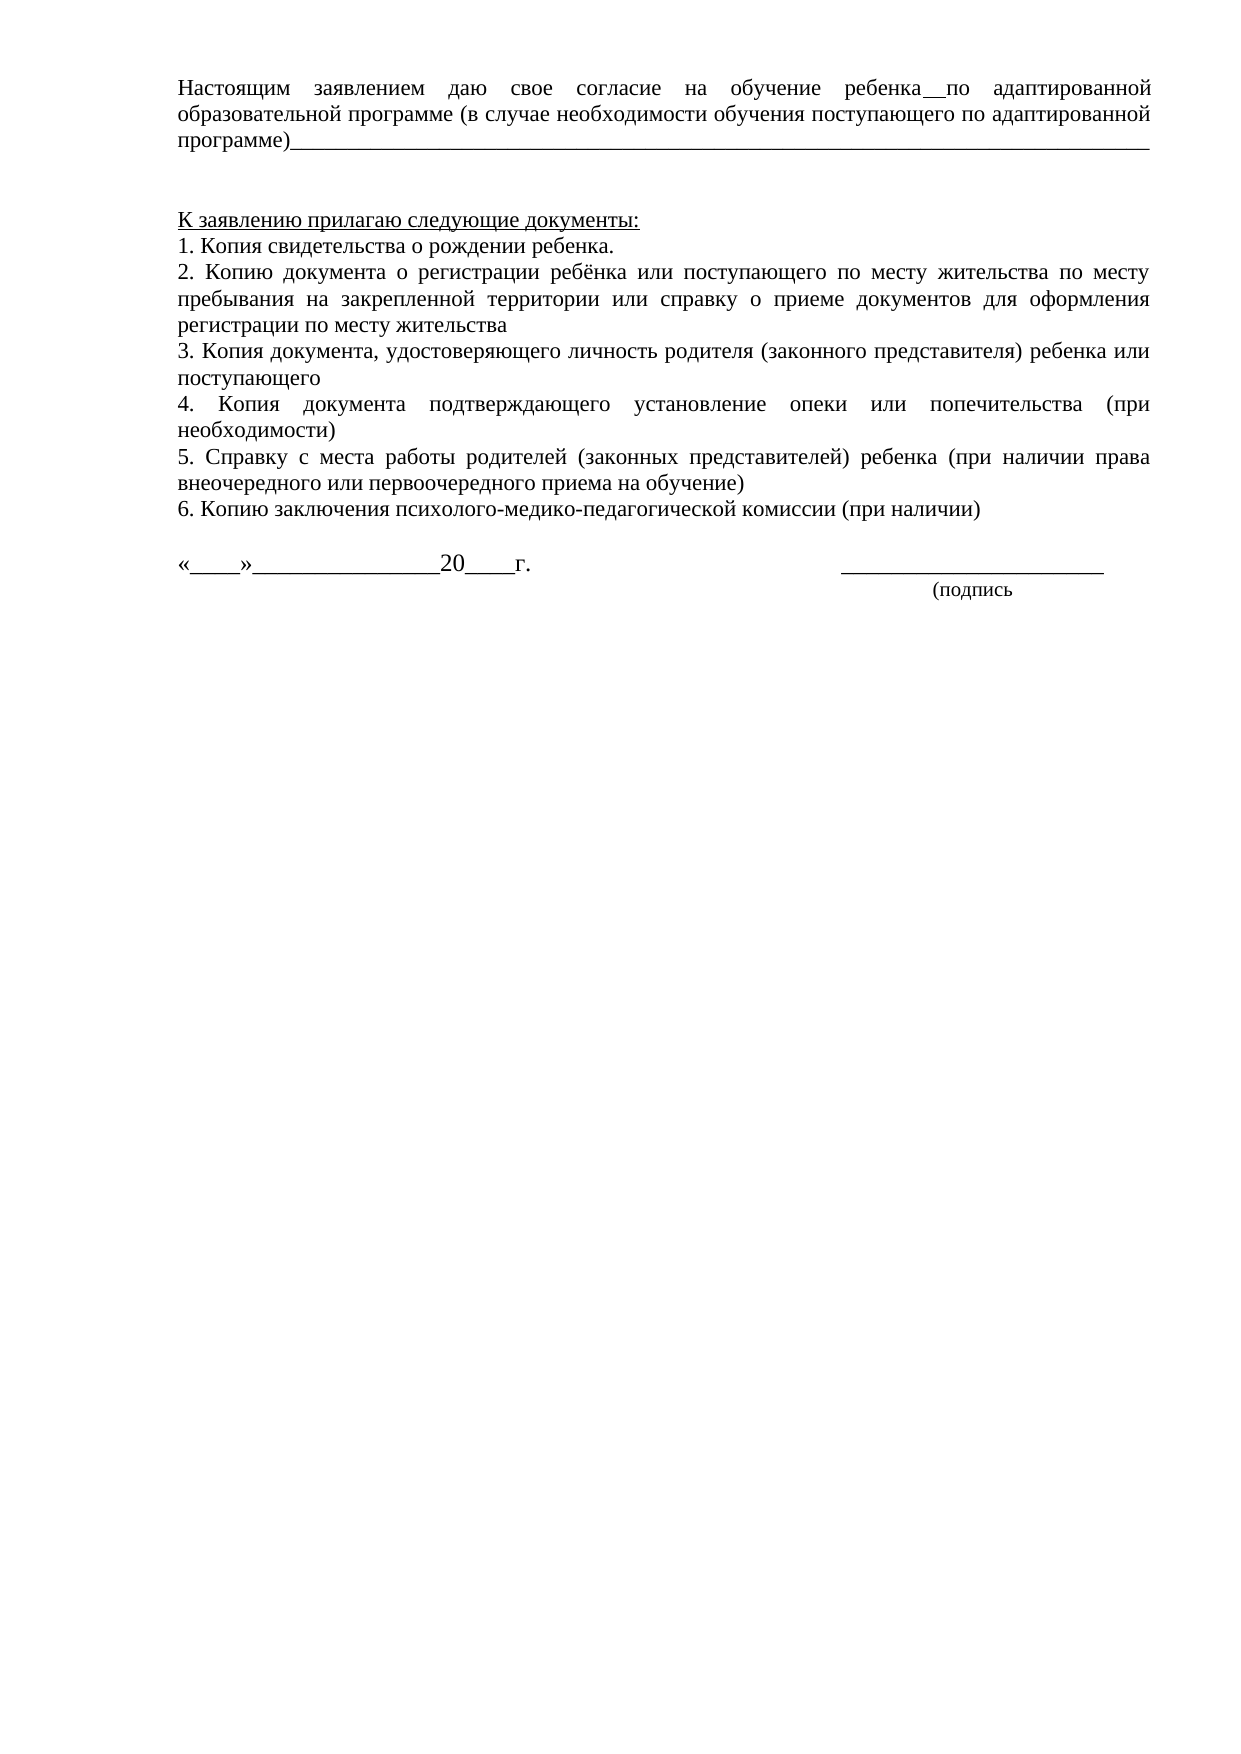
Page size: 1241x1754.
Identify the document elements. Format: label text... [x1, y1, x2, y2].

text 5. Справку с места работы родителей (законных представителей) ребенка (при наличии права внеочередного или первоочередного приема на обучение) [177, 443, 1152, 496]
text 1. Копия свидетельства о рождении ребенка. [177, 232, 1152, 258]
text 4. Копия документа подтверждающего установление опеки или попечительства (при необходимости) [177, 390, 1152, 443]
text К заявлению прилагаю следующие документы: [177, 206, 1152, 232]
text Настоящим заявлением даю свое согласие на обучение ребенка по адаптированной образовательной программе (в случае необходимости обучения поступающего по адаптированной программе)___________________________________________________________________________ [177, 74, 1152, 153]
text 3. Копия документа, удостоверяющего личность родителя (законного представителя) ребенка или поступающего [177, 337, 1152, 390]
text (подпись [177, 577, 1152, 601]
text 6. Копию заключения психолого-медико-педагогической комиссии (при наличии) [177, 496, 1152, 522]
text «____»_______________20____г. _____________________ [177, 548, 1152, 577]
text 2. Копию документа о регистрации ребёнка или поступающего по месту жительства по месту пребывания на закрепленной территории или справку о приеме документов для оформления регистрации по месту жительства [177, 258, 1152, 337]
